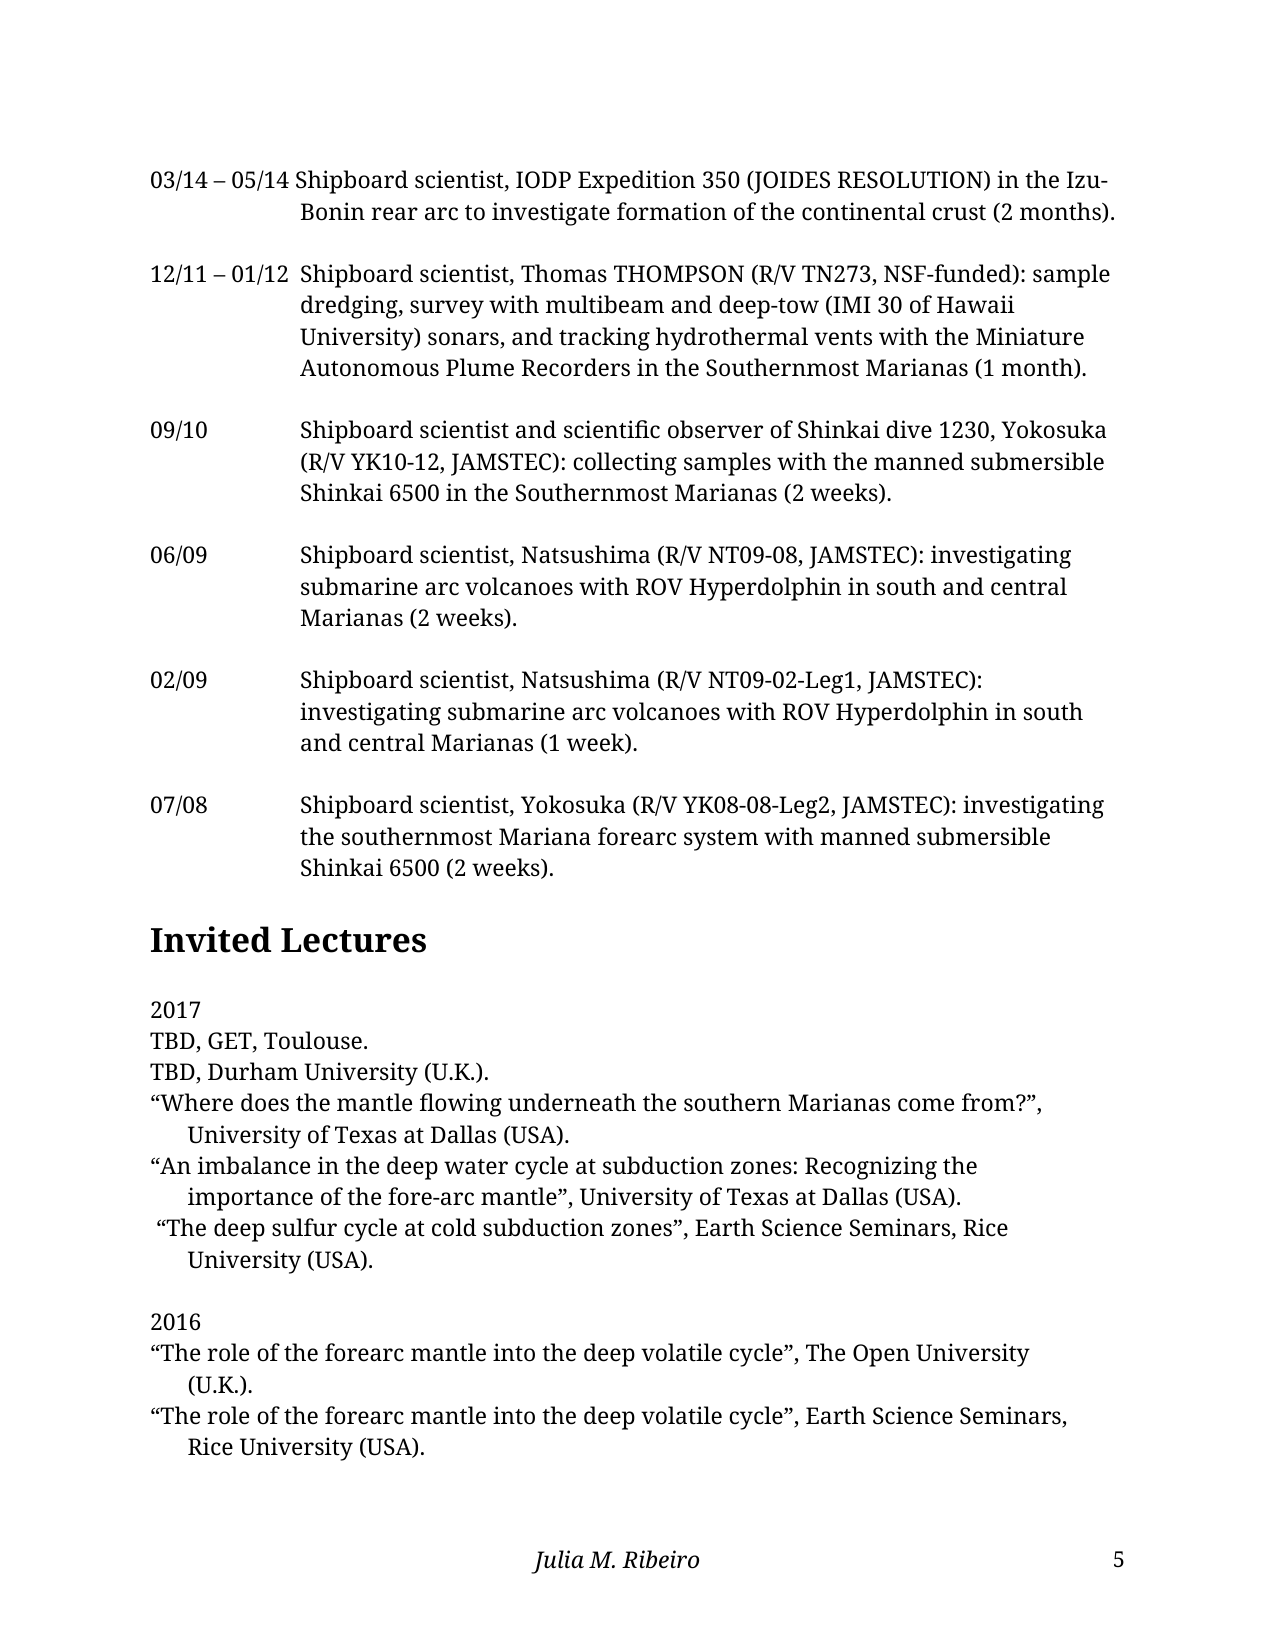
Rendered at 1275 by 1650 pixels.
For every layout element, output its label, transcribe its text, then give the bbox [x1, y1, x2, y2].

text 2016 [150, 1306, 1084, 1337]
text 06/09 Shipboard scientist, Natsushima (R/V NT09-08, JAMSTEC): investigating submarine arc volcanoes with ROV Hyperdolphin in south and central Marianas (2 weeks). [150, 539, 1125, 633]
text 07/08 Shipboard scientist, Yokosuka (R/V YK08-08-Leg2, JAMSTEC): investigating the southernmost Mariana forearc system with manned submersible Shinkai 6500 (2 weeks). [150, 789, 1125, 883]
text 2017 [150, 994, 1084, 1025]
text “The deep sulfur cycle at cold subduction zones”, Earth Science Seminars, Rice University (USA). [150, 1212, 1084, 1275]
text “The role of the forearc mantle into the deep volatile cycle”, Earth Science Seminars, Rice University (USA). [150, 1400, 1084, 1462]
text “Where does the mantle flowing underneath the southern Marianas come from?”, University of Texas at Dallas (USA). [150, 1087, 1084, 1150]
text 03/14 – 05/14 Shipboard scientist, IODP Expedition 350 (JOIDES RESOLUTION) in the Izu-Bonin rear arc to investigate formation of the continental crust (2 months). [150, 164, 1125, 227]
text 02/09 Shipboard scientist, Natsushima (R/V NT09-02-Leg1, JAMSTEC): investigating submarine arc volcanoes with ROV Hyperdolphin in south and central Marianas (1 week). [150, 664, 1125, 758]
text TBD, GET, Toulouse. [150, 1025, 1084, 1056]
text 12/11 – 01/12 Shipboard scientist, Thomas THOMPSON (R/V TN273, NSF-funded): sample dredging, survey with multibeam and deep-tow (IMI 30 of Hawaii University) sonars, and tracking hydrothermal vents with the Miniature Autonomous Plume Recorders in the Southernmost Marianas (1 month). [150, 258, 1125, 383]
text 09/10 Shipboard scientist and scientific observer of Shinkai dive 1230, Yokosuka (R/V YK10-12, JAMSTEC): collecting samples with the manned submersible Shinkai 6500 in the Southernmost Marianas (2 weeks). [150, 414, 1125, 508]
text TBD, Durham University (U.K.). [150, 1056, 1084, 1087]
text “An imbalance in the deep water cycle at subduction zones: Recognizing the importance of the fore-arc mantle”, University of Texas at Dallas (USA). [150, 1150, 1084, 1212]
text “The role of the forearc mantle into the deep volatile cycle”, The Open University (U.K.). [150, 1337, 1084, 1400]
text Invited Lectures [150, 917, 1125, 962]
